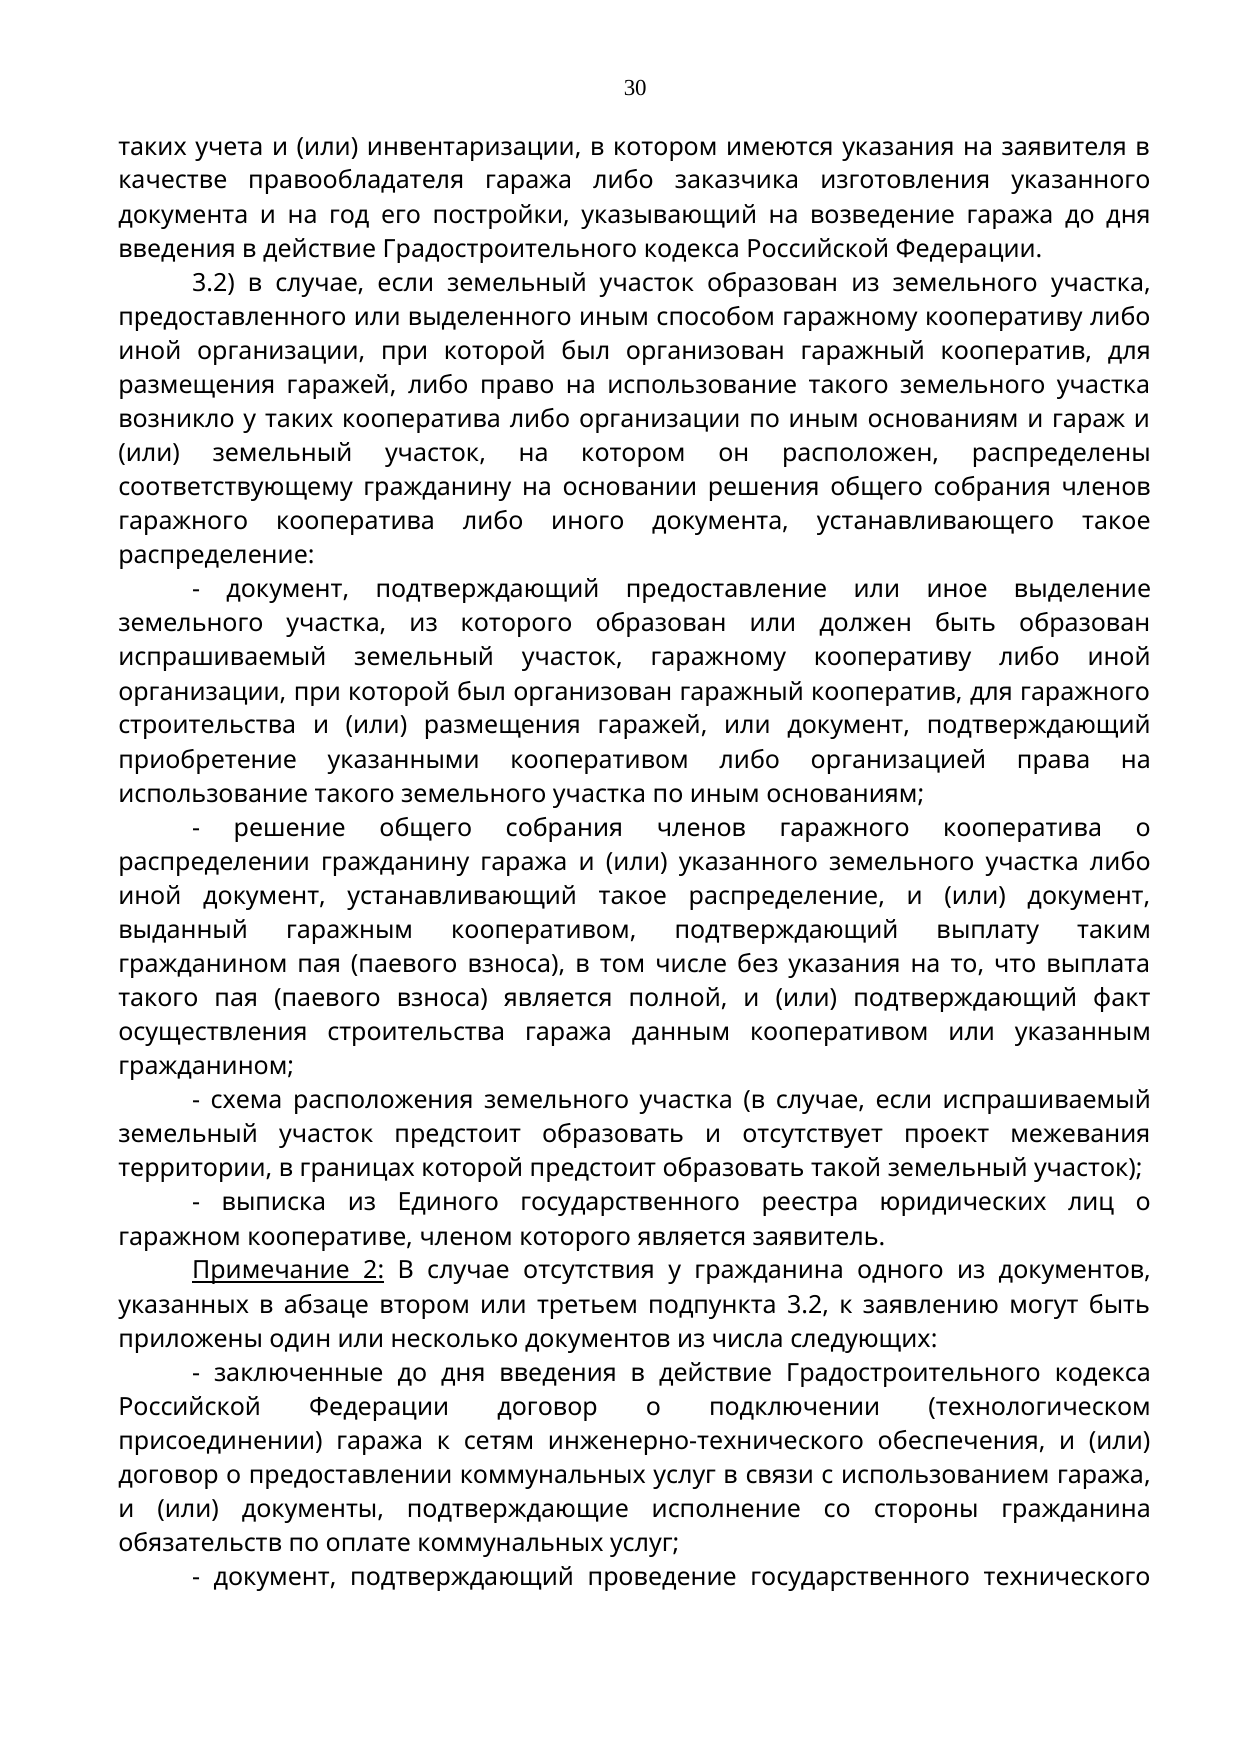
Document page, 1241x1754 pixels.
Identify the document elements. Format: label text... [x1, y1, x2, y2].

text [118, 1559, 1152, 1593]
text - заключенные до дня введения в действие Градостроительного кодекса Российской Федерации договор о подключении (технологическом присоединении) гаража к сетям инженерно-технического обеспечения, и (или) договор о предоставлении коммунальных услуг в связи с использованием гаража, и (или) документы, подтверждающие исполнение со стороны гражданина обязательств по оплате коммунальных услуг; [118, 1354, 1152, 1559]
text Примечание 2: В случае отсутствия у гражданина одного из документов, указанных в абзаце втором или третьем подпункта 3.2, к заявлению могут быть приложены один или несколько документов из числа следующих: [118, 1252, 1152, 1354]
text - документ, подтверждающий предоставление или иное выделение земельного участка, из которого образован или должен быть образован испрашиваемый земельный участок, гаражному кооперативу либо иной организации, при которой был организован гаражный кооператив, для гаражного строительства и (или) размещения гаражей, или документ, подтверждающий приобретение указанными кооперативом либо организацией права на использование такого земельного участка по иным основаниям; [118, 571, 1152, 809]
text - выписка из Единого государственного реестра юридических лиц о гаражном кооперативе, членом которого является заявитель. [118, 1184, 1152, 1252]
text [118, 128, 1152, 264]
text 3.2) в случае, если земельный участок образован из земельного участка, предоставленного или выделенного иным способом гаражному кооперативу либо иной организации, при которой был организован гаражный кооператив, для размещения гаражей, либо право на использование такого земельного участка возникло у таких кооператива либо организации по иным основаниям и гараж и (или) земельный участок, на котором он расположен, распределены соответствующему гражданину на основании решения общего собрания членов гаражного кооператива либо иного документа, устанавливающего такое распределение: [118, 264, 1152, 571]
text - схема расположения земельного участка (в случае, если испрашиваемый земельный участок предстоит образовать и отсутствует проект межевания территории, в границах которой предстоит образовать такой земельный участок); [118, 1082, 1152, 1184]
text - решение общего собрания членов гаражного кооператива о распределении гражданину гаража и (или) указанного земельного участка либо иной документ, устанавливающий такое распределение, и (или) документ, выданный гаражным кооперативом, подтверждающий выплату таким гражданином пая (паевого взноса), в том числе без указания на то, что выплата такого пая (паевого взноса) является полной, и (или) подтверждающий факт осуществления строительства гаража данным кооперативом или указанным гражданином; [118, 809, 1152, 1082]
